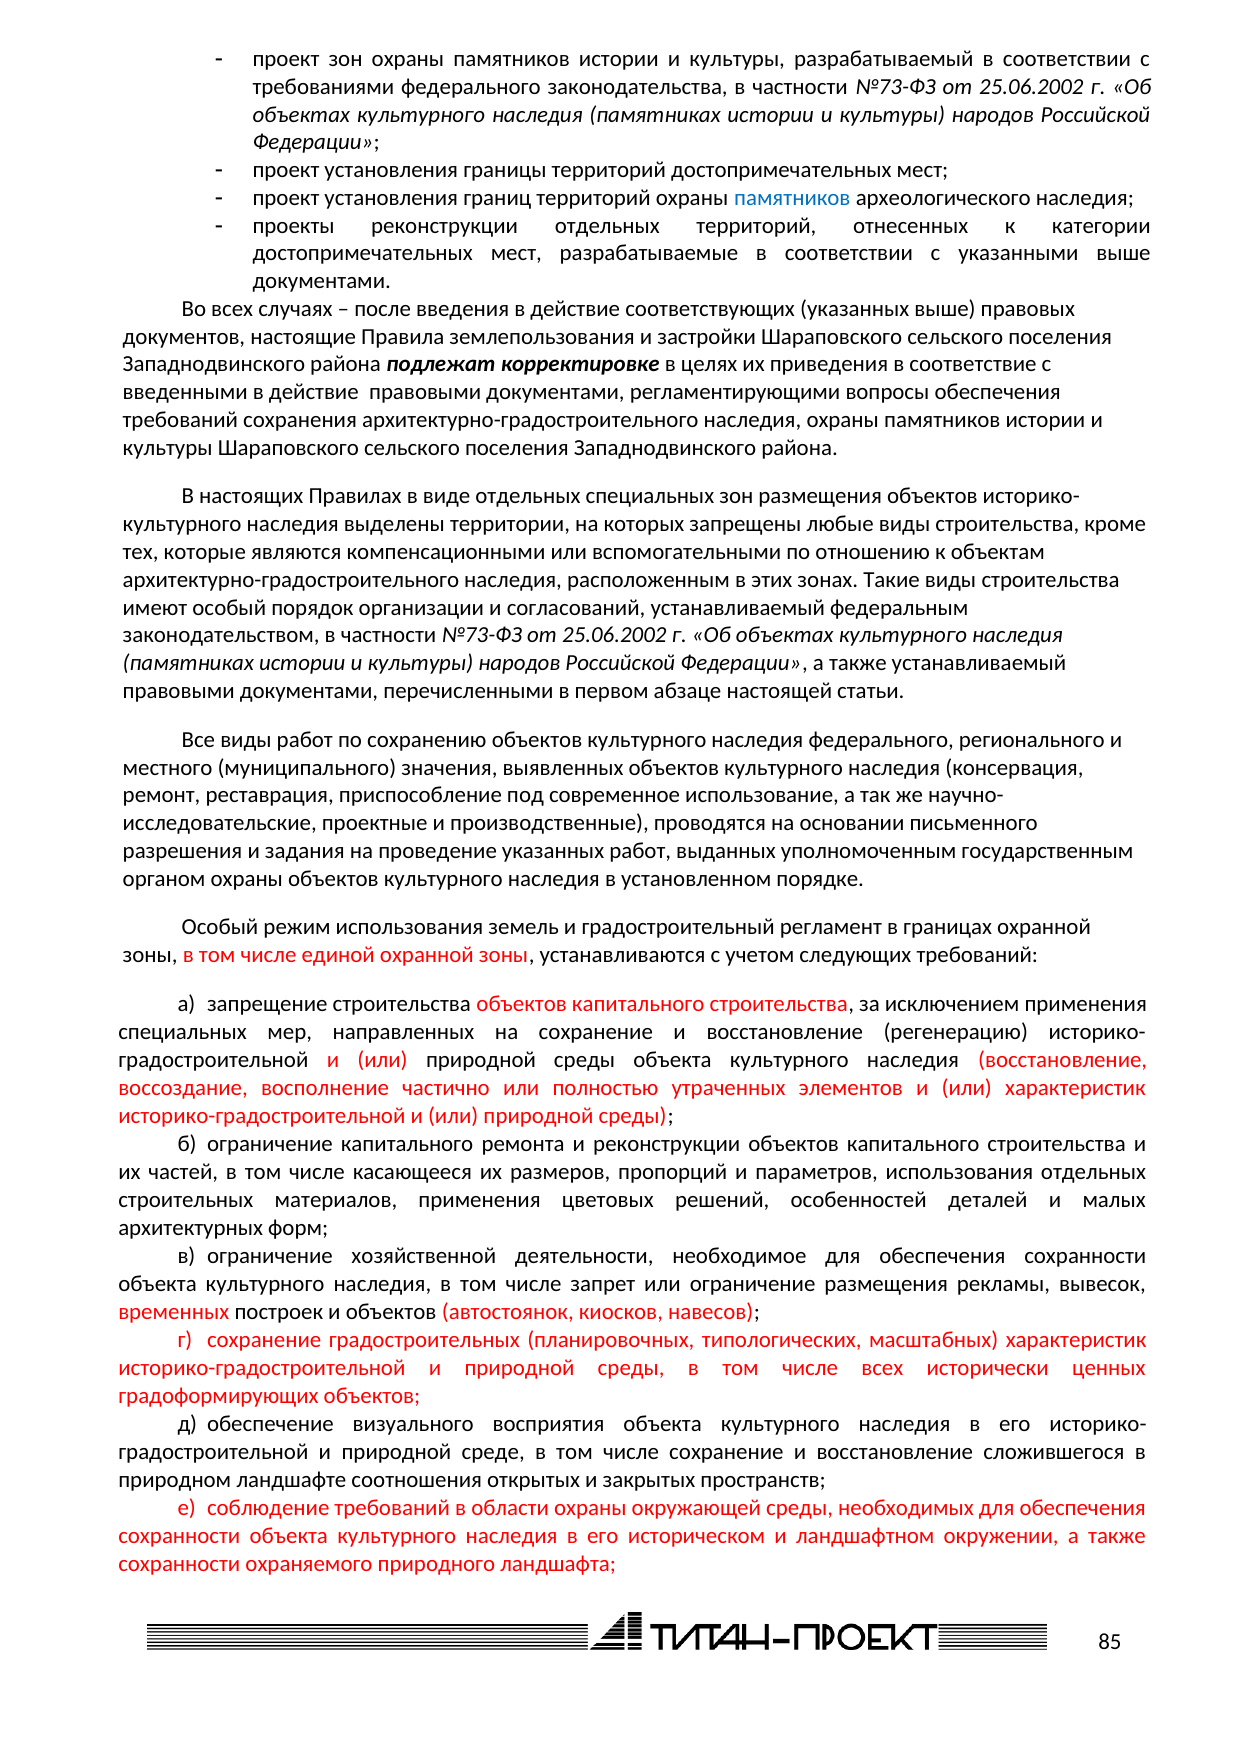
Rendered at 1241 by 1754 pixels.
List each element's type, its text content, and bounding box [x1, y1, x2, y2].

list обеспечение визуального восприятия объекта культурного наследия в его историко-градостроительной и природной среде, в том числе сохранение и восстановление сложившегося в природном ландшафте соотношения открытых и закрытых пространств; [118, 1409, 1147, 1493]
picture [147, 1612, 1047, 1650]
list сохранение градостроительных (планировочных, типологических, масштабных) характеристик историко-градостроительной и природной среды, в том числе всех исторически ценных градоформирующих объектов; [118, 1325, 1147, 1409]
list соблюдение требований в области охраны окружающей среды, необходимых для обеспечения сохранности объекта культурного наследия в его историческом и ландшафтном окружении, а также сохранности охраняемого природного ландшафта; [118, 1493, 1147, 1577]
list проект установления границ территорий охраны памятников археологического наследия; [215, 183, 1152, 211]
text Все виды работ по сохранению объектов культурного наследия федерального, регионального и местного (муниципального) значения, выявленных объектов культурного наследия (консервация, ремонт, реставрация, приспособление под современное использование, а так же научно-исследовательские, проектные и производственные), проводятся на основании письменного разрешения и задания на проведение указанных работ, выданных уполномоченным государственным органом охраны объектов культурного наследия в установленном порядке. [122, 725, 1147, 892]
list проект установления границы территорий достопримечательных мест; [215, 156, 1152, 183]
list запрещение строительства объектов капитального строительства, за исключением применения специальных мер, направленных на сохранение и восстановление (регенерацию) историко-градостроительной и (или) природной среды объекта культурного наследия (восстановление, воссоздание, восполнение частично или полностью утраченных элементов и (или) характеристик историко-градостроительной и (или) природной среды); [118, 989, 1147, 1129]
text Особый режим использования земель и градостроительный регламент в границах охранной зоны, в том числе единой охранной зоны, устанавливаются с учетом следующих требований: [122, 913, 1147, 968]
text В настоящих Правилах в виде отдельных специальных зон размещения объектов историко-культурного наследия выделены территории, на которых запрещены любые виды строительства, кроме тех, которые являются компенсационными или вспомогательными по отношению к объектам архитектурно-градостроительного наследия, расположенным в этих зонах. Такие виды строительства имеют особый порядок организации и согласований, устанавливаемый федеральным законодательством, в частности №73-ФЗ от 25.06.2002 г. «Об объектах культурного наследия (памятниках истории и культуры) народов Российской Федерации», а также устанавливаемый правовыми документами, перечисленными в первом абзаце настоящей статьи. [122, 482, 1147, 704]
list проекты реконструкции отдельных территорий, отнесенных к категории достопримечательных мест, разрабатываемые в соответствии с указанными выше документами. [215, 211, 1152, 294]
list проект зон охраны памятников истории и культуры, разрабатываемый в соответствии с требованиями федерального законодательства, в частности №73-ФЗ от 25.06.2002 г. «Об объектах культурного наследия (памятниках истории и культуры) народов Российской Федерации»; [215, 44, 1152, 156]
list ограничение хозяйственной деятельности, необходимое для обеспечения сохранности объекта культурного наследия, в том числе запрет или ограничение размещения рекламы, вывесок, временных построек и объектов (автостоянок, киосков, навесов); [118, 1241, 1147, 1325]
text Во всех случаях – после введения в действие соответствующих (указанных выше) правовых документов, настоящие Правила землепользования и застройки Шараповского сельского поселения Западнодвинского района подлежат корректировке в целях их приведения в соответствие с введенными в действие правовыми документами, регламентирующими вопросы обеспечения требований сохранения архитектурно-градостроительного наследия, охраны памятников истории и культуры Шараповского сельского поселения Западнодвинского района. [122, 294, 1147, 461]
list ограничение капитального ремонта и реконструкции объектов капитального строительства и их частей, в том числе касающееся их размеров, пропорций и параметров, использования отдельных строительных материалов, применения цветовых решений, особенностей деталей и малых архитектурных форм; [118, 1129, 1147, 1241]
